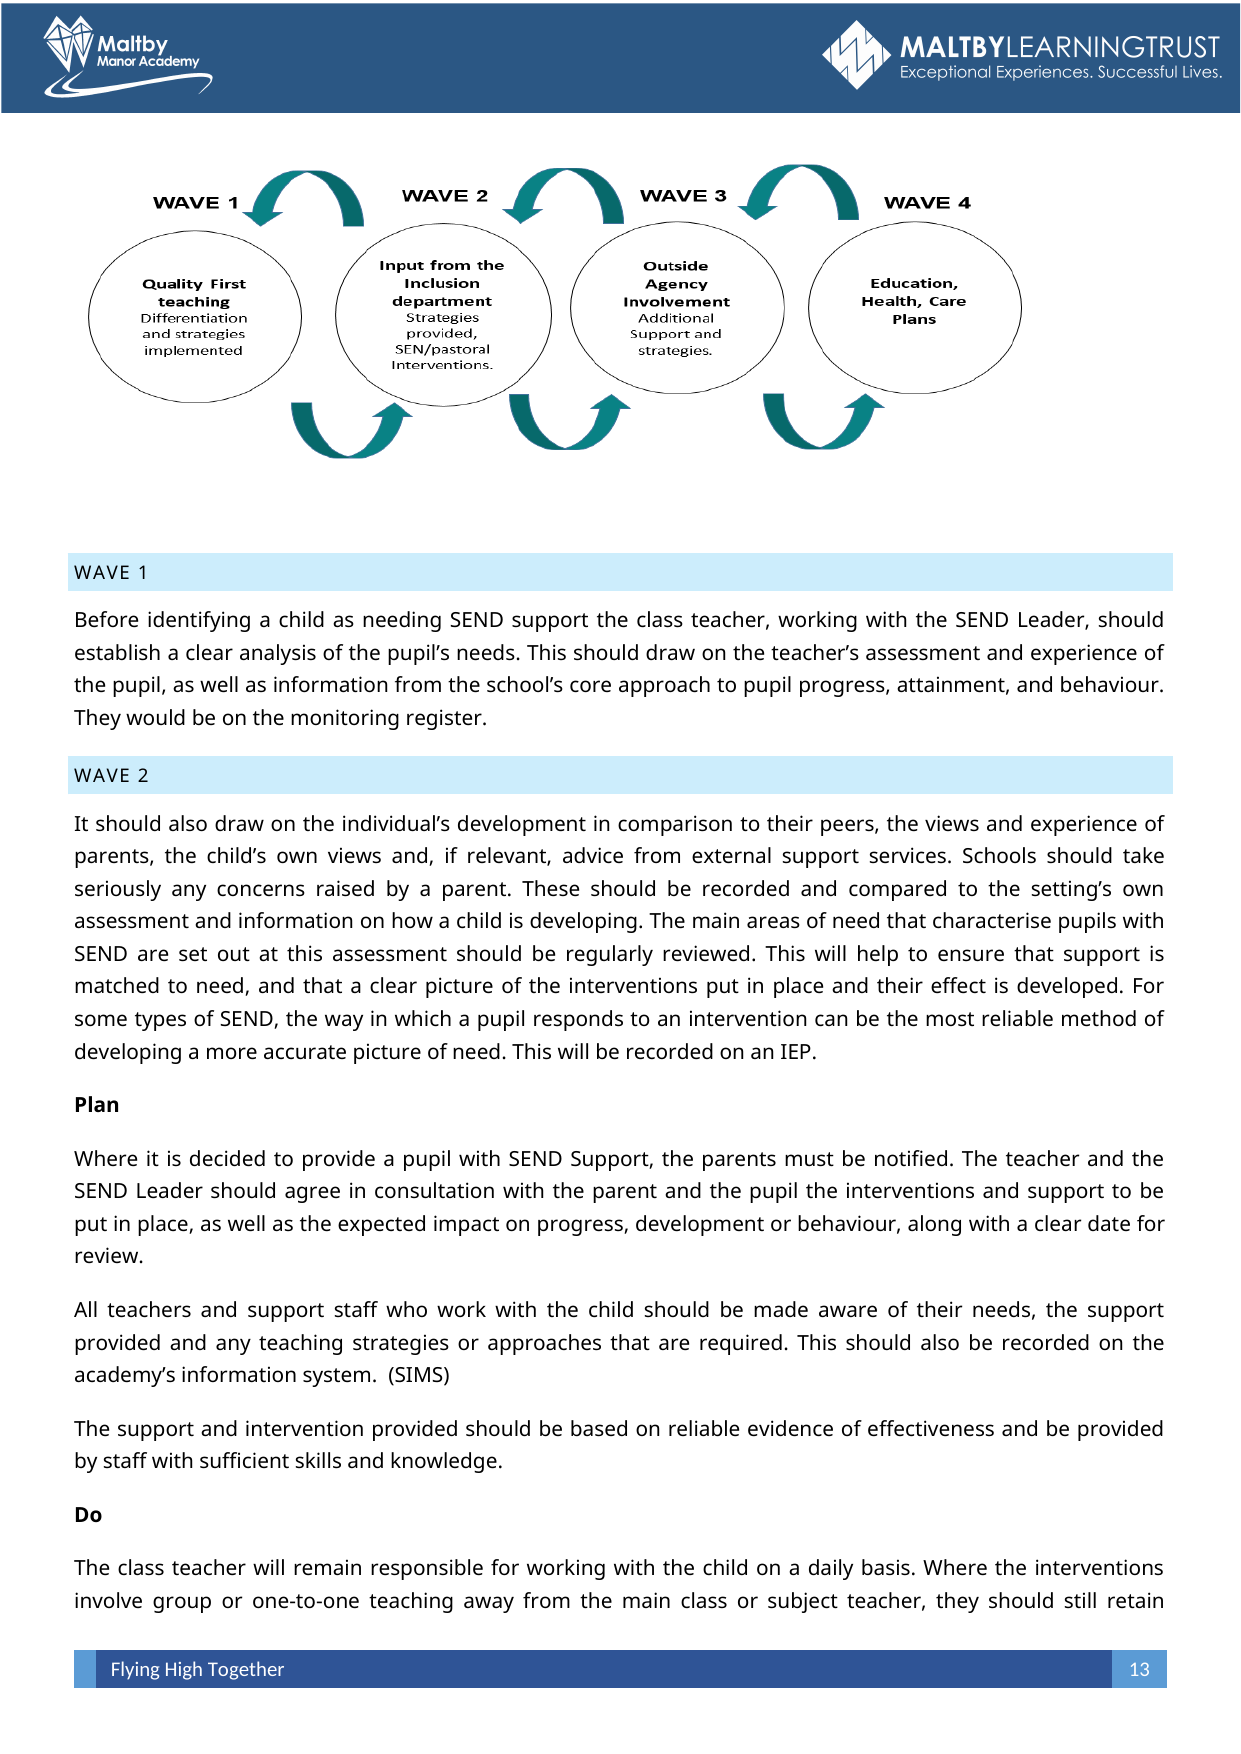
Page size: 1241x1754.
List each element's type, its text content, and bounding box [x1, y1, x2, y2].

text Before identifying a child as needing SEND support the class teacher, working with the SEND Leader, should establish a clear analysis of the pupil’s needs. This should draw on the teacher’s assessment and experience of the pupil, as well as information from the school’s core approach to pupil progress, attainment, and behaviour. They would be on the monitoring register. [74, 605, 1167, 731]
text Do [74, 1500, 1167, 1528]
text WAVE 1 [74, 559, 1167, 585]
text WAVE 2 [74, 763, 1167, 788]
picture [73, 150, 1080, 476]
text It should also draw on the individual’s development in comparison to their peers, the views and experience of parents, the child’s own views and, if relevant, advice from external support services. Schools should take seriously any concerns raised by a parent. These should be recorded and compared to the setting’s own assessment and information on how a child is developing. The main areas of need that characterise pupils with SEND are set out at this assessment should be regularly reviewed. This will help to ensure that support is matched to need, and that a clear picture of the interventions put in place and their effect is developed. For some types of SEND, the way in which a pupil responds to an intervention can be the most reliable method of developing a more accurate picture of need. This will be recorded on an IEP. [74, 809, 1167, 1065]
text All teachers and support staff who work with the child should be made aware of their needs, the support provided and any teaching strategies or approaches that are required. This should also be recorded on the academy’s information system. (SIMS) [74, 1295, 1167, 1389]
picture [822, 20, 1228, 90]
text Plan [74, 1090, 1167, 1119]
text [74, 1553, 1167, 1614]
picture [13, 0, 242, 122]
text Where it is decided to provide a pupil with SEND Support, the parents must be notified. The teacher and the SEND Leader should agree in consultation with the parent and the pupil the interventions and support to be put in place, as well as the expected impact on progress, development or behaviour, along with a clear date for review. [74, 1144, 1167, 1270]
